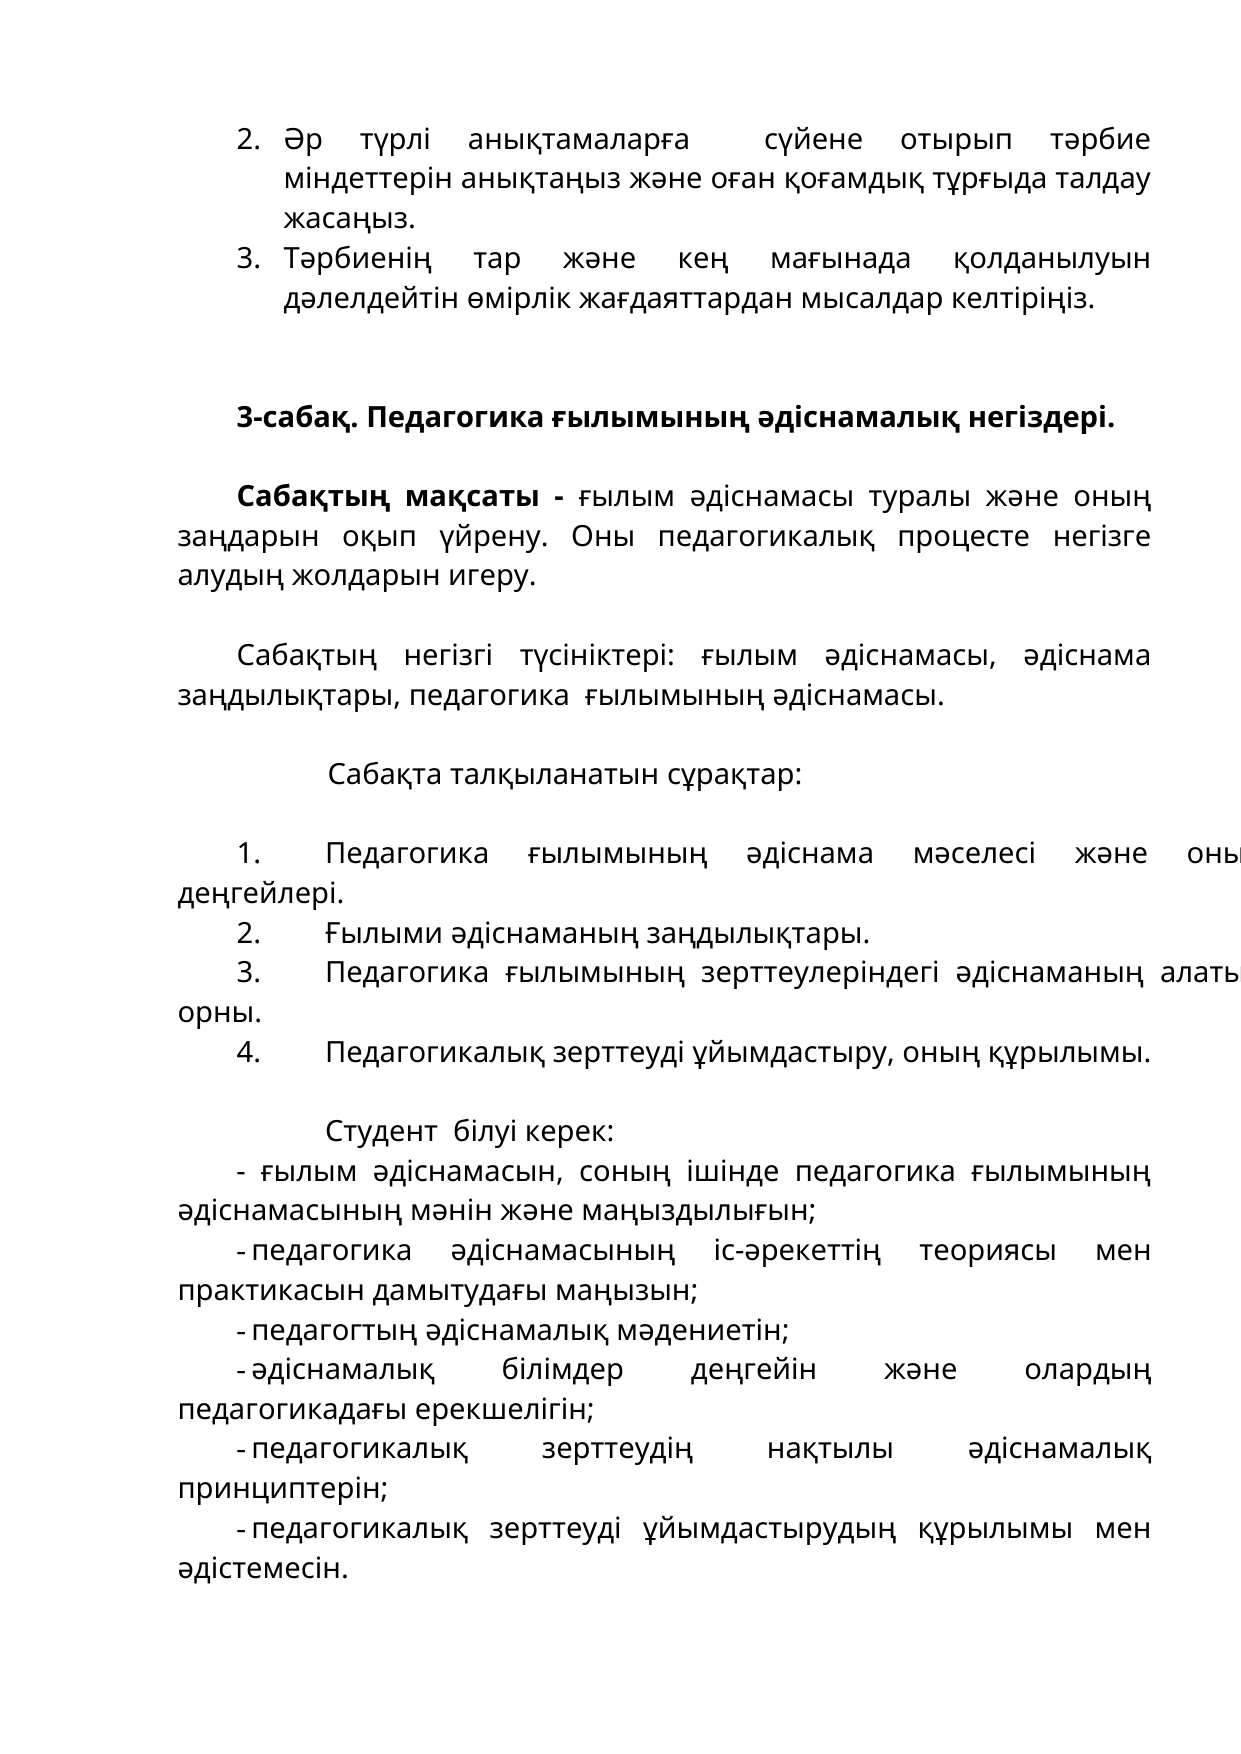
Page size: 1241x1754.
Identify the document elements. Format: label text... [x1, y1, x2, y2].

list педагогтың әдiснамалық мәдениетiн; [177, 1309, 1152, 1348]
list педагогикалық зерттеудiң нақтылы әдiснамалық принциптерiн; [177, 1428, 1152, 1507]
text Сабақтың мақсаты - ғылым әдiснамасы туралы және оның заңдарын оқып үйрену. Оны педагогикалық процесте негiзге алудың жолдарын игеру. [177, 475, 1152, 594]
list Әр түрлi анықтамаларға сүйене отырып тәрбие мiндеттерiн анықтаңыз және оған қоғамдық тұрғыда талдау жасаңыз. [236, 118, 1152, 237]
list әдiснамалық бiлiмдер деңгейiн және олардың педагогикадағы ерекшелiгiн; [177, 1348, 1152, 1428]
list педагогикалық зерттеудi ұйымдастырудың құрылымы мен әдiстемесiн. [177, 1507, 1152, 1587]
list Педагогика ғылымының зерттеулерiндегi әдiснаманың алатын орны. [177, 952, 1240, 1031]
list Тәрбиенiң тар және кең мағынада қолданылуын дәлелдейтiн өмiрлiк жағдаяттардан мысалдар келтiрiңiз. [236, 237, 1152, 317]
text 3-сабақ. Педагогика ғылымының әдiснамалық негiздерi. [177, 396, 1240, 436]
text - ғылым әдiснамасын, соның iшiнде педагогика ғылымының әдiснамасының мәнiн және маңыздылығын; [177, 1150, 1152, 1229]
list педагогика әдiснамасының iс-әрекеттiң теориясы мен практикасын дамытудағы маңызын; [177, 1229, 1152, 1309]
list Ғылыми әдiснаманың заңдылықтары. [177, 912, 1240, 952]
text Студент бiлуi керек: [177, 1110, 1240, 1150]
list Педагогикалық зерттеудi ұйымдастыру, оның құрылымы. [177, 1031, 1240, 1071]
text Сабақта талқыланатын сұрақтар: [252, 753, 1240, 793]
list Педагогика ғылымының әдiснама мәселесi және оның деңгейлерi. [177, 832, 1240, 912]
text Сабақтың негiзгi түсiнiктерi: ғылым әдiснамасы, әдiснама заңдылықтары, педагогика ғылымының әдiснамасы. [177, 634, 1152, 713]
